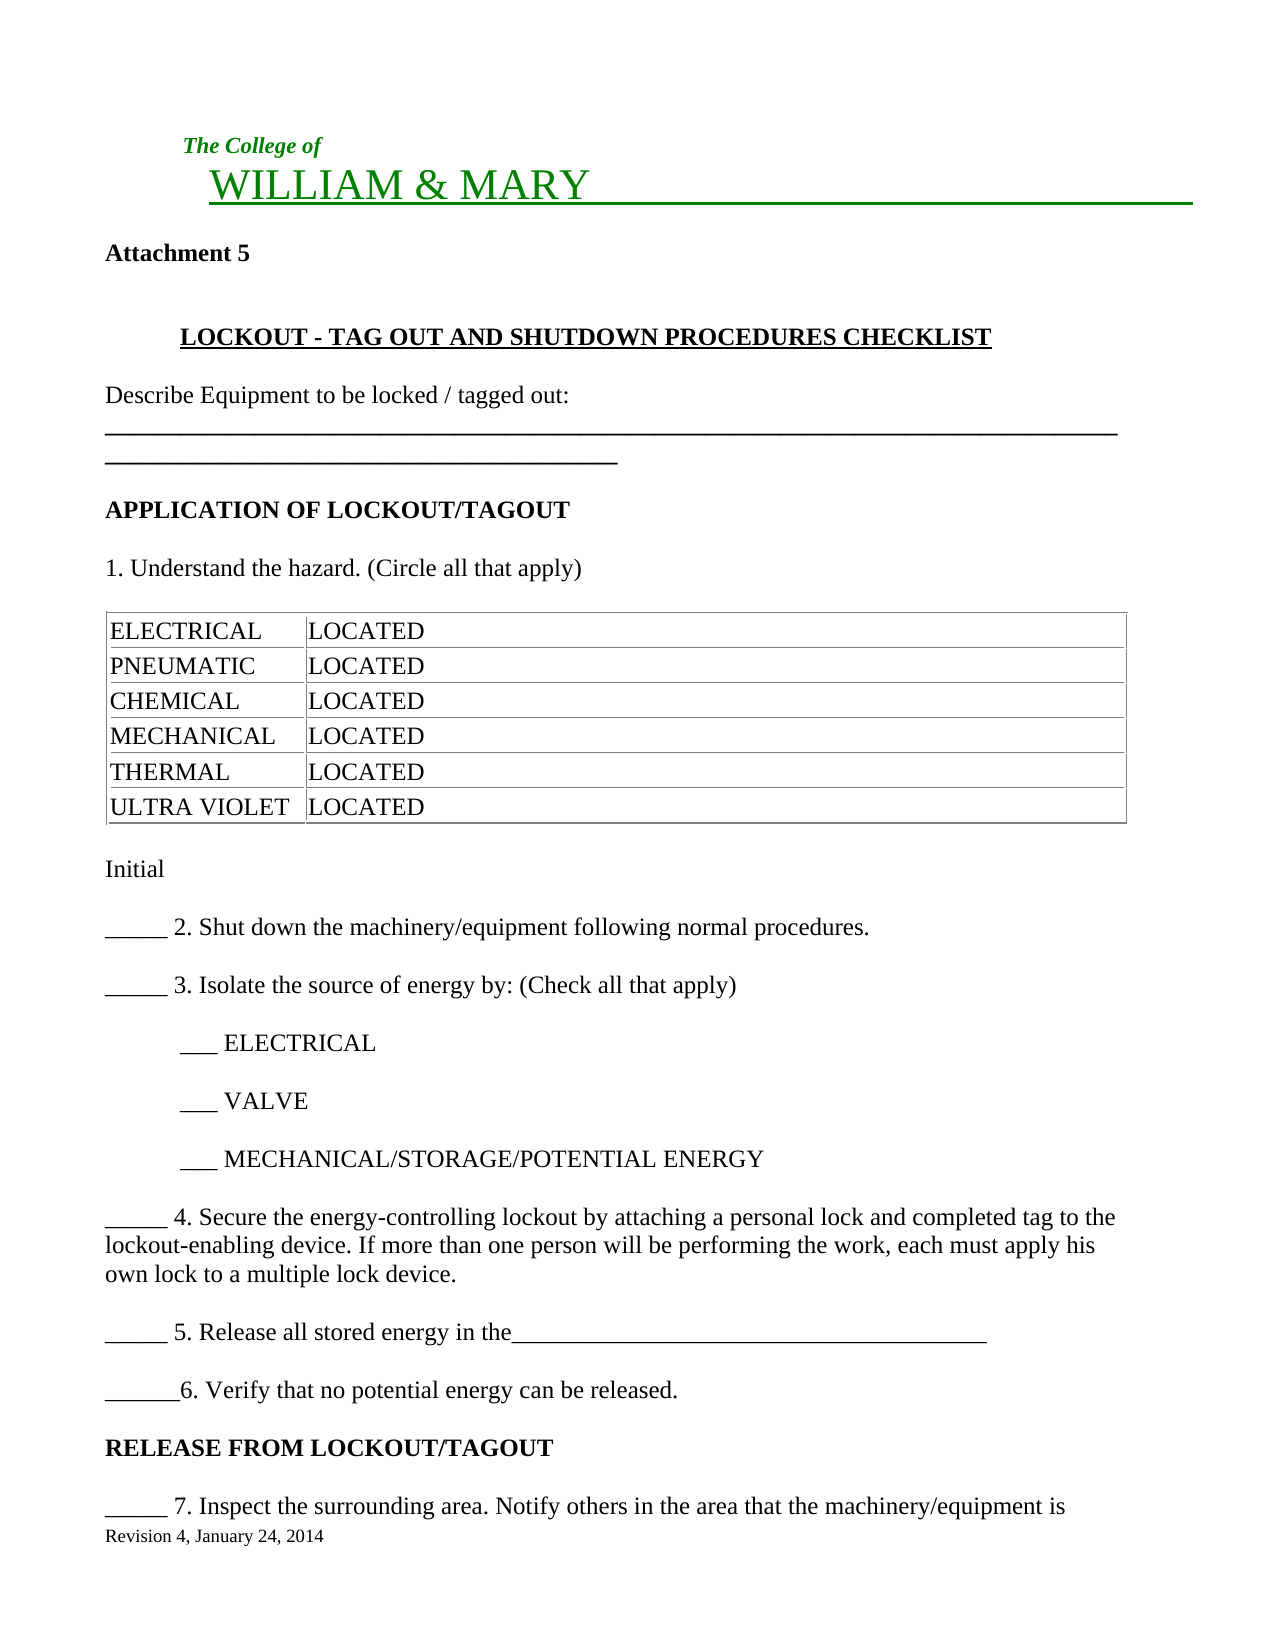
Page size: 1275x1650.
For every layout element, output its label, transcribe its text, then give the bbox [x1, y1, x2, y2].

text _____ 2. Shut down the machinery/equipment following normal procedures. [105, 912, 1125, 941]
text ___ MECHANICAL/STORAGE/POTENTIAL ENERGY [180, 1144, 1050, 1173]
text RELEASE FROM LOCKOUT/TAGOUT [105, 1433, 1125, 1462]
text ___ VALVE [180, 1086, 1050, 1115]
text _____ 4. Secure the energy-controlling lockout by attaching a personal lock and completed tag to the lockout-enabling device. If more than one person will be performing the work, each must apply his own lock to a multiple lock device. [105, 1202, 1125, 1288]
table_cell ULTRA VIOLET [107, 787, 306, 822]
text ______6. Verify that no potential energy can be released. [105, 1375, 1125, 1404]
table_cell LOCATED [306, 717, 1127, 752]
table_cell THERMAL [107, 752, 306, 787]
table_cell PNEUMATIC [109, 646, 304, 682]
text Attachment 5 [105, 238, 1125, 267]
list _____ 5. Release all stored energy in the______________________________________ [105, 1317, 1125, 1346]
text LOCKOUT - TAG OUT AND SHUTDOWN PROCEDURES CHECKLIST [105, 322, 1125, 351]
text APPLICATION OF LOCKOUT/TAGOUT [105, 496, 1125, 524]
table_cell LOCATED [306, 682, 1127, 717]
text Describe Equipment to be locked / tagged out: __________________________________________________________________________________________________________________________ [105, 380, 1125, 466]
table_cell LOCATED [307, 646, 1126, 682]
table_cell MECHANICAL [107, 717, 306, 752]
table_cell CHEMICAL [107, 682, 306, 717]
text ___ ELECTRICAL [180, 1028, 1050, 1057]
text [105, 1491, 1125, 1520]
table_header LOCATED [306, 615, 1126, 646]
table_cell LOCATED [306, 787, 1127, 822]
text 1. Understand the hazard. (Circle all that apply) [105, 553, 1125, 582]
text _____ 3. Isolate the source of energy by: (Check all that apply) [105, 970, 1125, 999]
text Initial [105, 854, 1125, 883]
table_cell LOCATED [306, 752, 1127, 787]
table_header ELECTRICAL [109, 615, 306, 646]
